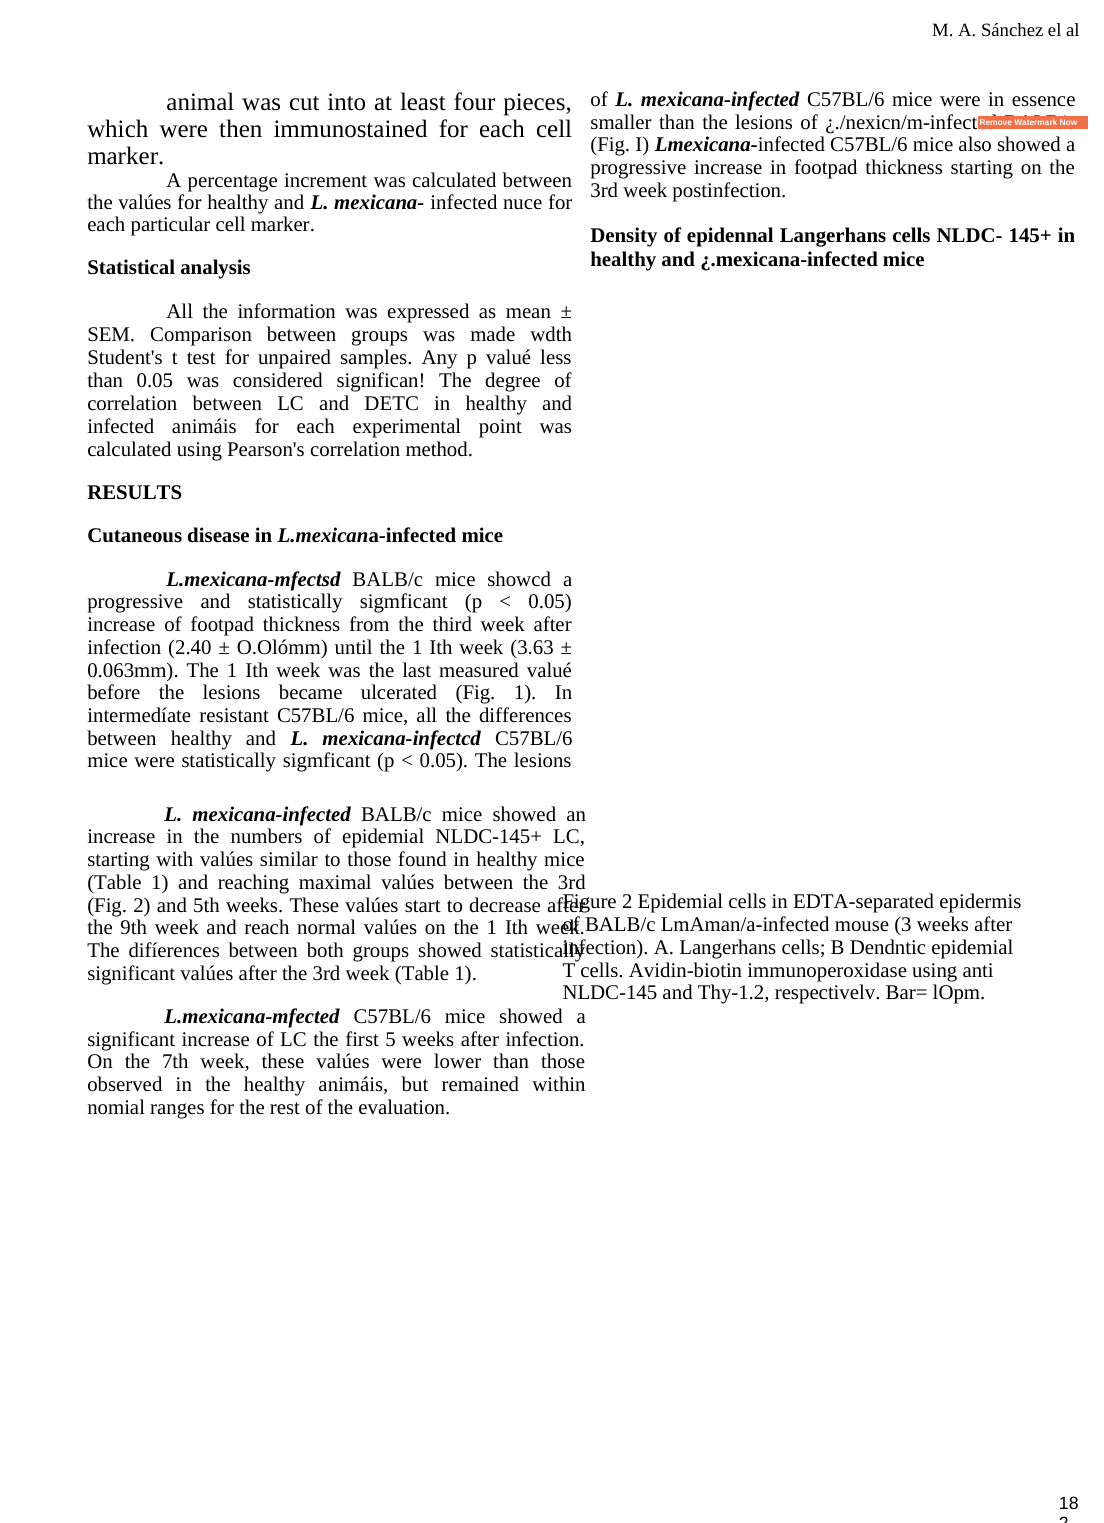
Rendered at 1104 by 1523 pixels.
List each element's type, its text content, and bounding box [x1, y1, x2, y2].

text L.mexicana-mfectsd BALB/c mice showcd a progressive and statistically sigmficant (p < 0.05) increase of footpad thickness from the third week after infection (2.40 ± O.Olómm) until the 1 Ith week (3.63 ± 0.063mm). The 1 Ith week was the last measured valué before the lesions became ulcerated (Fig. 1). In intermedíate resistant C57BL/6 mice, all the differences between healthy and L. mexicana-infectcd C57BL/6 mice were statistically sigmficant (p < 0.05). The lesions of L. mexicana-infected C57BL/6 mice were in essence smaller than the lesions of ¿./nexicn/m-infected BALB/c (Fig. I) Lmexicana-infected C57BL/6 mice also showed a progressive increase in footpad thickness starting on the 3rd week postinfection. [87, 568, 572, 772]
text RESULTS [87, 481, 572, 504]
text L.mexicana-mfected C57BL/6 mice showed a significant increase of LC the first 5 weeks after infection. On the 7th week, these valúes were lower than those observed in the healthy animáis, but remained within nomial ranges for the rest of the evaluation. [87, 1006, 586, 1119]
text All the information was expressed as mean ± SEM. Comparison between groups was made wdth Student's t test for unpaired samples. Any p valué less than 0.05 was considered significan! The degree of correlation between LC and DETC in healthy and infected animáis for each experimental point was calculated using Pearson's correlation method. [87, 300, 572, 461]
text A percentage increment was calculated between the valúes for healthy and L. mexicana- infected nuce for each particular cell marker. [87, 169, 572, 236]
subtitle Statistical analysis [87, 257, 572, 279]
subtitle Cutaneous disease in L.mexicana-infected mice [87, 525, 572, 547]
text L. mexicana-infected BALB/c mice showed an increase in the numbers of epidemial NLDC-145+ LC, starting with valúes similar to those found in healthy mice (Table 1) and reaching maximal valúes between the 3rd (Fig. 2) and 5th weeks. These valúes start to decrease after the 9th week and reach normal valúes on the 1 Ith week. The difíerences between both groups showed statistically significant valúes after the 3rd week (Table 1). [87, 803, 586, 985]
text L.mexicana-mfectsd BALB/c mice showcd a progressive and statistically sigmficant (p < 0.05) increase of footpad thickness from the third week after infection (2.40 ± O.Olómm) until the 1 Ith week (3.63 ± 0.063mm). The 1 Ith week was the last measured valué before the lesions became ulcerated (Fig. 1). In intermedíate resistant C57BL/6 mice, all the differences between healthy and L. mexicana-infectcd C57BL/6 mice were statistically sigmficant (p < 0.05). The lesions of L. mexicana-infected C57BL/6 mice were in essence smaller than the lesions of ¿./nexicn/m-infected BALB/c (Fig. I) Lmexicana-infected C57BL/6 mice also showed a progressive increase in footpad thickness starting on the 3rd week postinfection. [590, 88, 1076, 202]
subtitle Density of epidennal Langerhans cells NLDC- 145+ in healthy and ¿.mexicana-infected mice [590, 223, 1076, 271]
